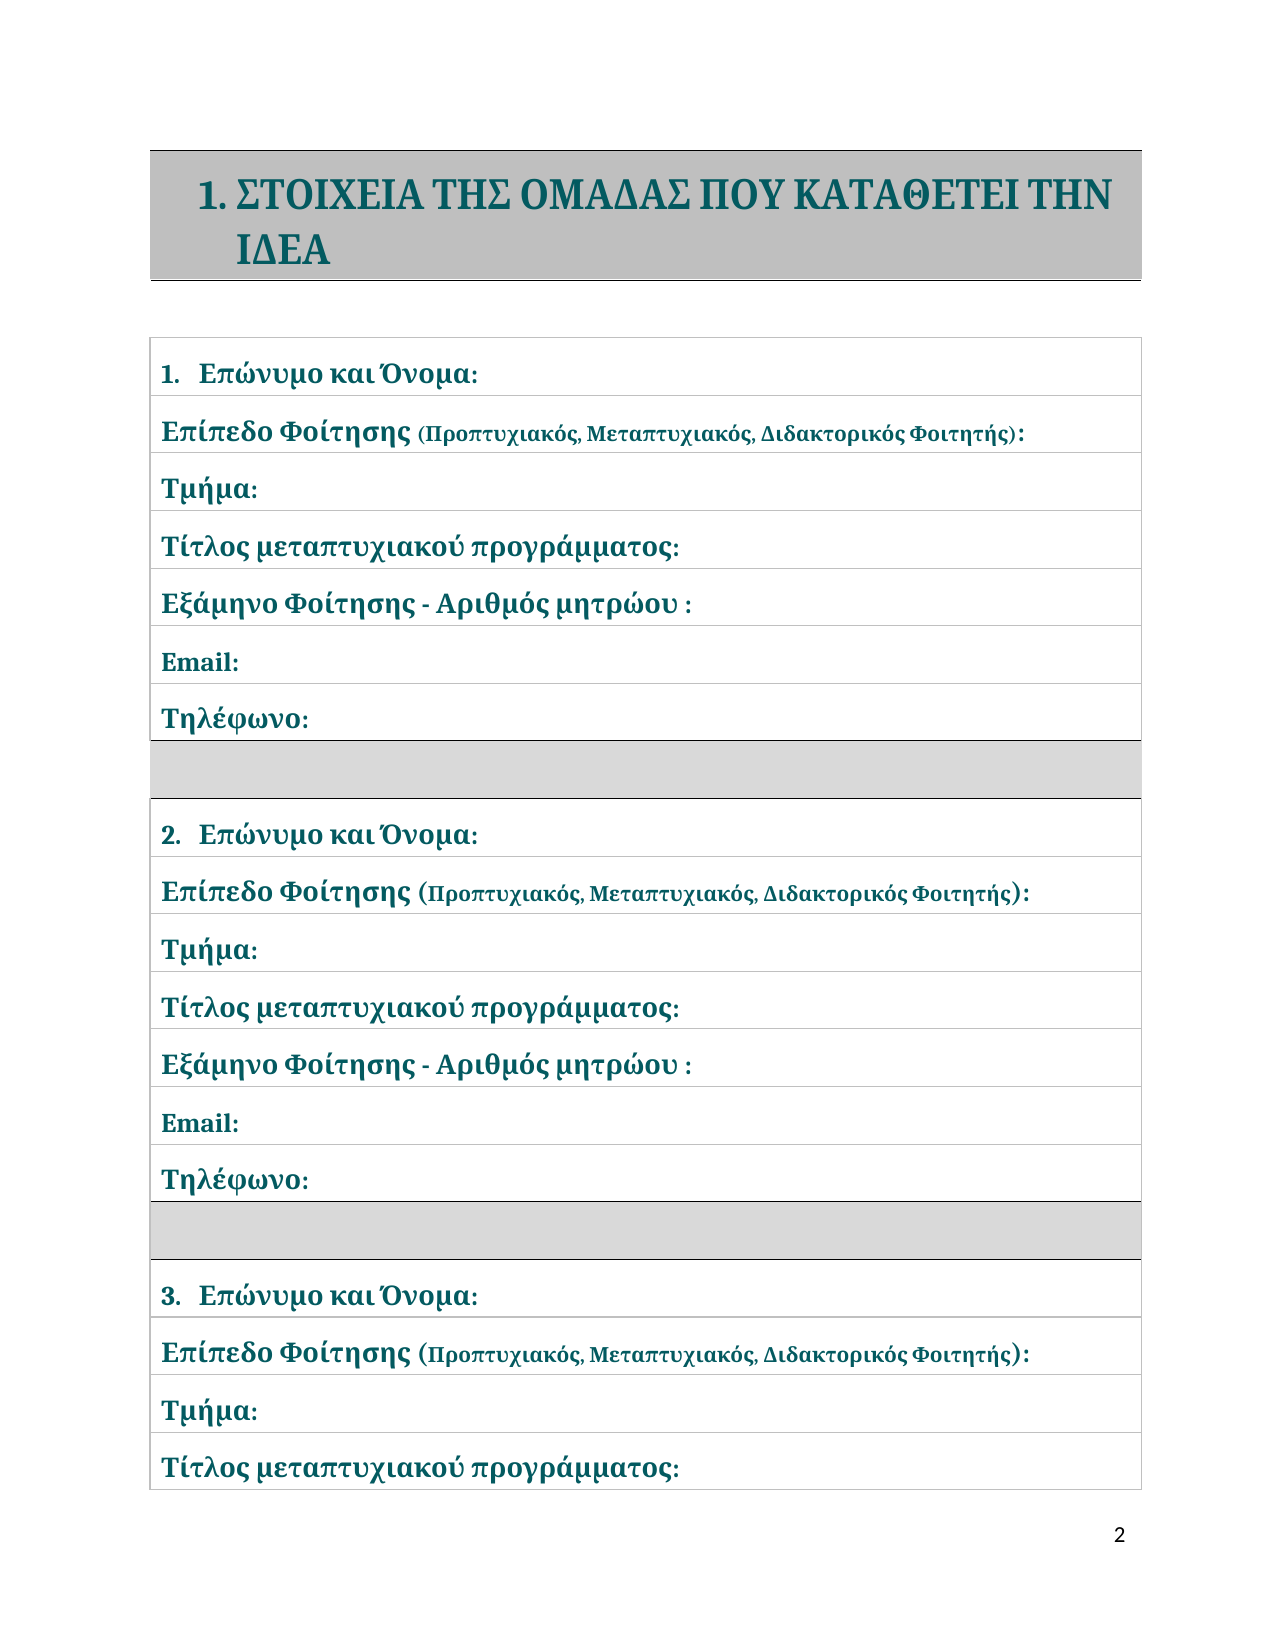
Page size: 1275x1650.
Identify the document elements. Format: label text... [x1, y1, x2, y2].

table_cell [151, 1318, 1141, 1374]
table_cell Επώνυμο και Όνομα: [151, 1260, 1141, 1316]
table_cell [150, 280, 1142, 337]
table_cell Τμήμα: [151, 1375, 1141, 1432]
table_cell Εξάμηνο Φοίτησης - Αριθμός μητρώου : [151, 1029, 1141, 1086]
table_header ΣΤΟΙΧΕΙΑ ΤΗΣ ΟΜΑΔΑΣ ΠΟΥ ΚΑΤΑΘΕΤΕΙ ΤΗΝ ΙΔΕΑ [150, 151, 1142, 279]
table_cell Τίτλος μεταπτυχιακού προγράμματος: [151, 972, 1141, 1028]
table_cell Επώνυμο και Όνομα: [151, 799, 1141, 856]
table_cell Email: [151, 1087, 1141, 1143]
table_cell Εξάμηνο Φοίτησης - Αριθμός μητρώου : [151, 569, 1141, 625]
table_cell Τηλέφωνο: [151, 1145, 1141, 1201]
table_cell Επώνυμο και Όνομα: [151, 338, 1141, 395]
table_cell [151, 1202, 1141, 1259]
table_cell Τμήμα: [151, 914, 1141, 971]
table_cell Τηλέφωνο: [151, 684, 1141, 740]
table_cell Email: [151, 626, 1141, 683]
table_cell [150, 741, 1142, 798]
table_cell Επίπεδο Φοίτησης (Προπτυχιακός, Μεταπτυχιακός, Διδακτορικός Φοιτητής): [151, 857, 1141, 913]
table_cell Τίτλος μεταπτυχιακού προγράμματος: [151, 1433, 1141, 1489]
table_cell Επίπεδο Φοίτησης (Προπτυχιακός, Μεταπτυχιακός, Διδακτορικός Φοιτητής): [151, 396, 1141, 452]
table_cell Τμήμα: [151, 453, 1141, 510]
table_cell Τίτλος μεταπτυχιακού προγράμματος: [151, 511, 1141, 567]
